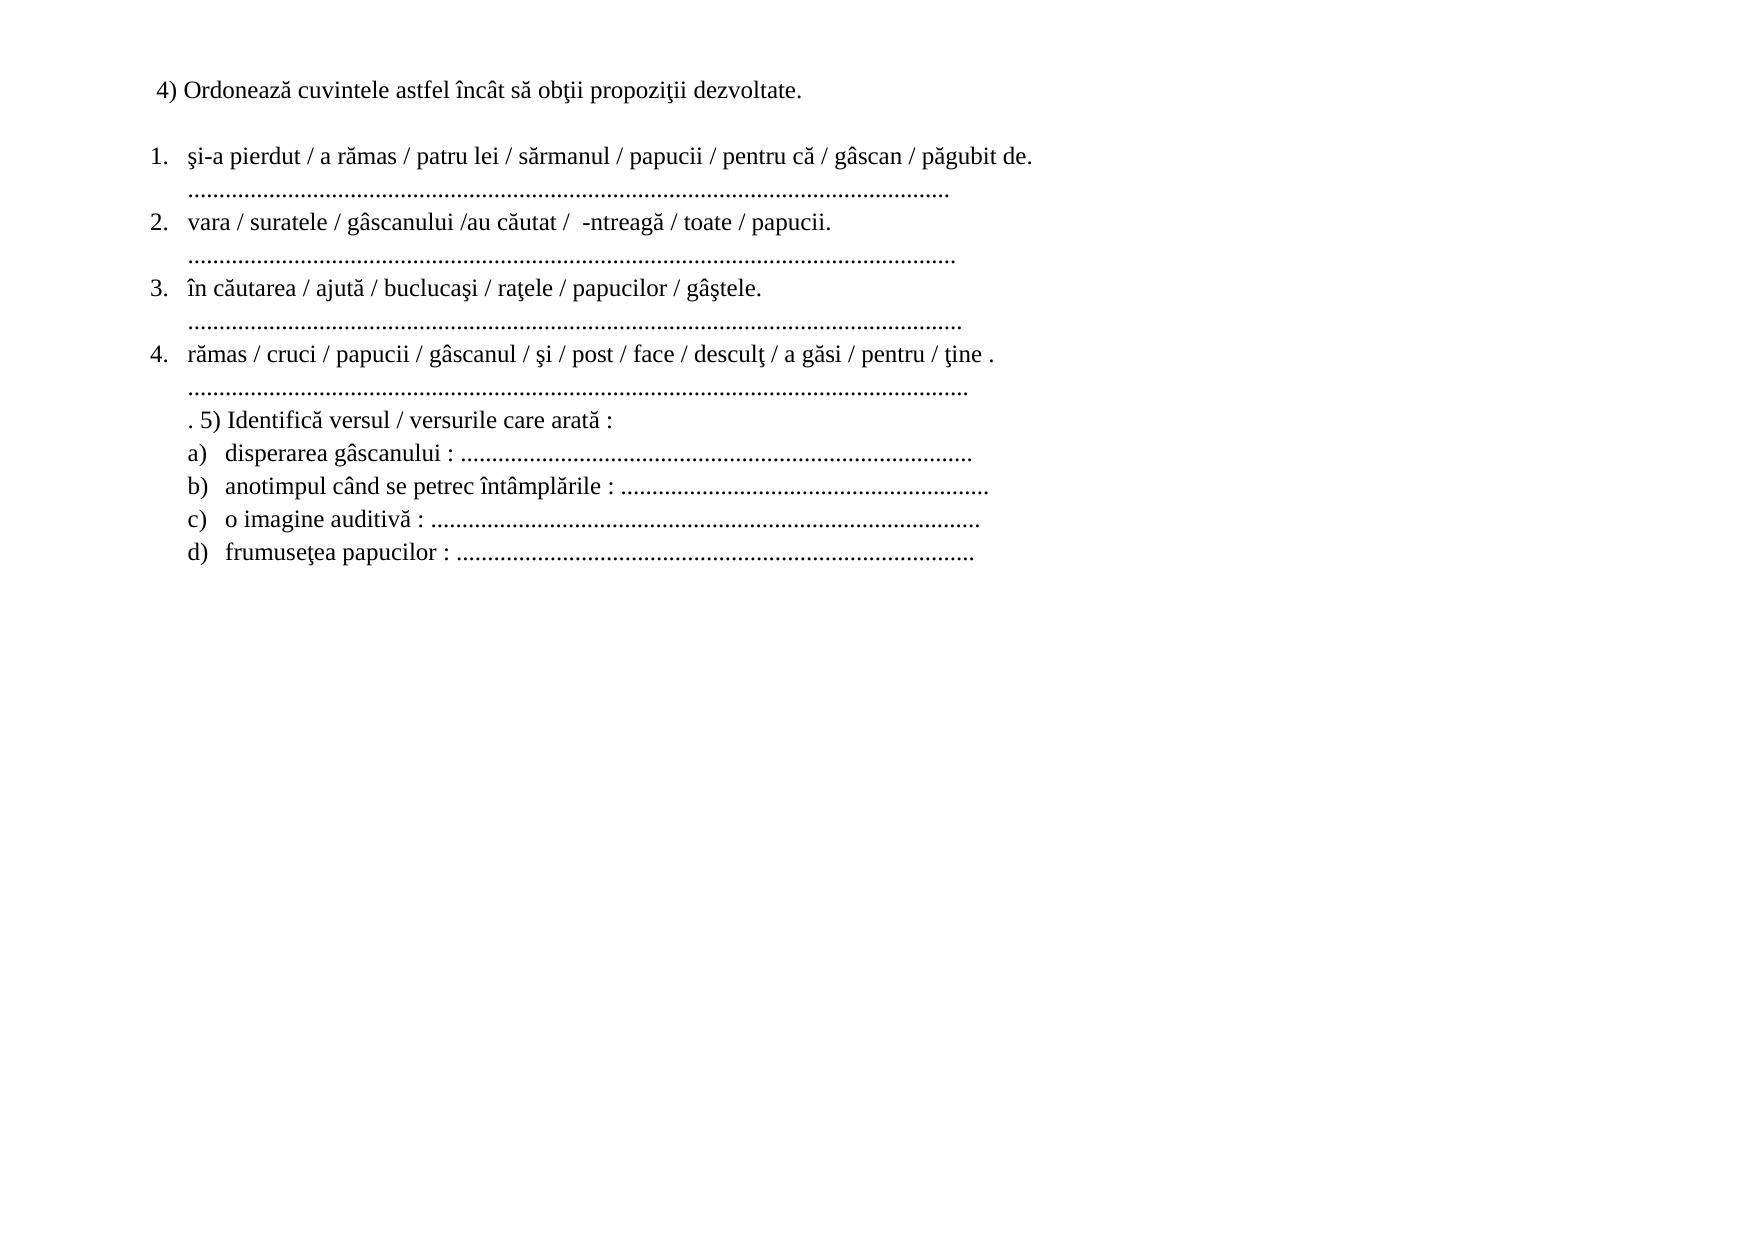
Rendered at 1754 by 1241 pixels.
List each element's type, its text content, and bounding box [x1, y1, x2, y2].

list o imagine auditivă : ........................................................................................ [187, 504, 1679, 533]
list disperarea gâscanului : .................................................................................. [187, 438, 1679, 467]
list ............................................................................................................................. [187, 372, 1679, 401]
list .......................................................................................................................... [187, 174, 1679, 203]
list anotimpul când se petrec întâmplările : ........................................................... [187, 471, 1679, 500]
list . 5) Identifică versul / versurile care arată : [187, 405, 1679, 434]
list în căutarea / ajută / buclucaşi / raţele / papucilor / gâştele. [150, 273, 1679, 302]
list şi-a pierdut / a rămas / patru lei / sărmanul / papucii / pentru că / gâscan / păgubit de. [150, 141, 1679, 170]
list ........................................................................................................................... [187, 240, 1679, 269]
list ............................................................................................................................ [187, 306, 1679, 335]
list frumuseţea papucilor : ................................................................................... [187, 537, 1679, 566]
list 4) Ordonează cuvintele astfel încât să obţii propoziţii dezvoltate. [150, 75, 1679, 104]
list vara / suratele / gâscanului /au căutat / -ntreagă / toate / papucii. [150, 207, 1679, 236]
list rămas / cruci / papucii / gâscanul / şi / post / face / desculţ / a găsi / pentru / ţine . [150, 339, 1679, 368]
